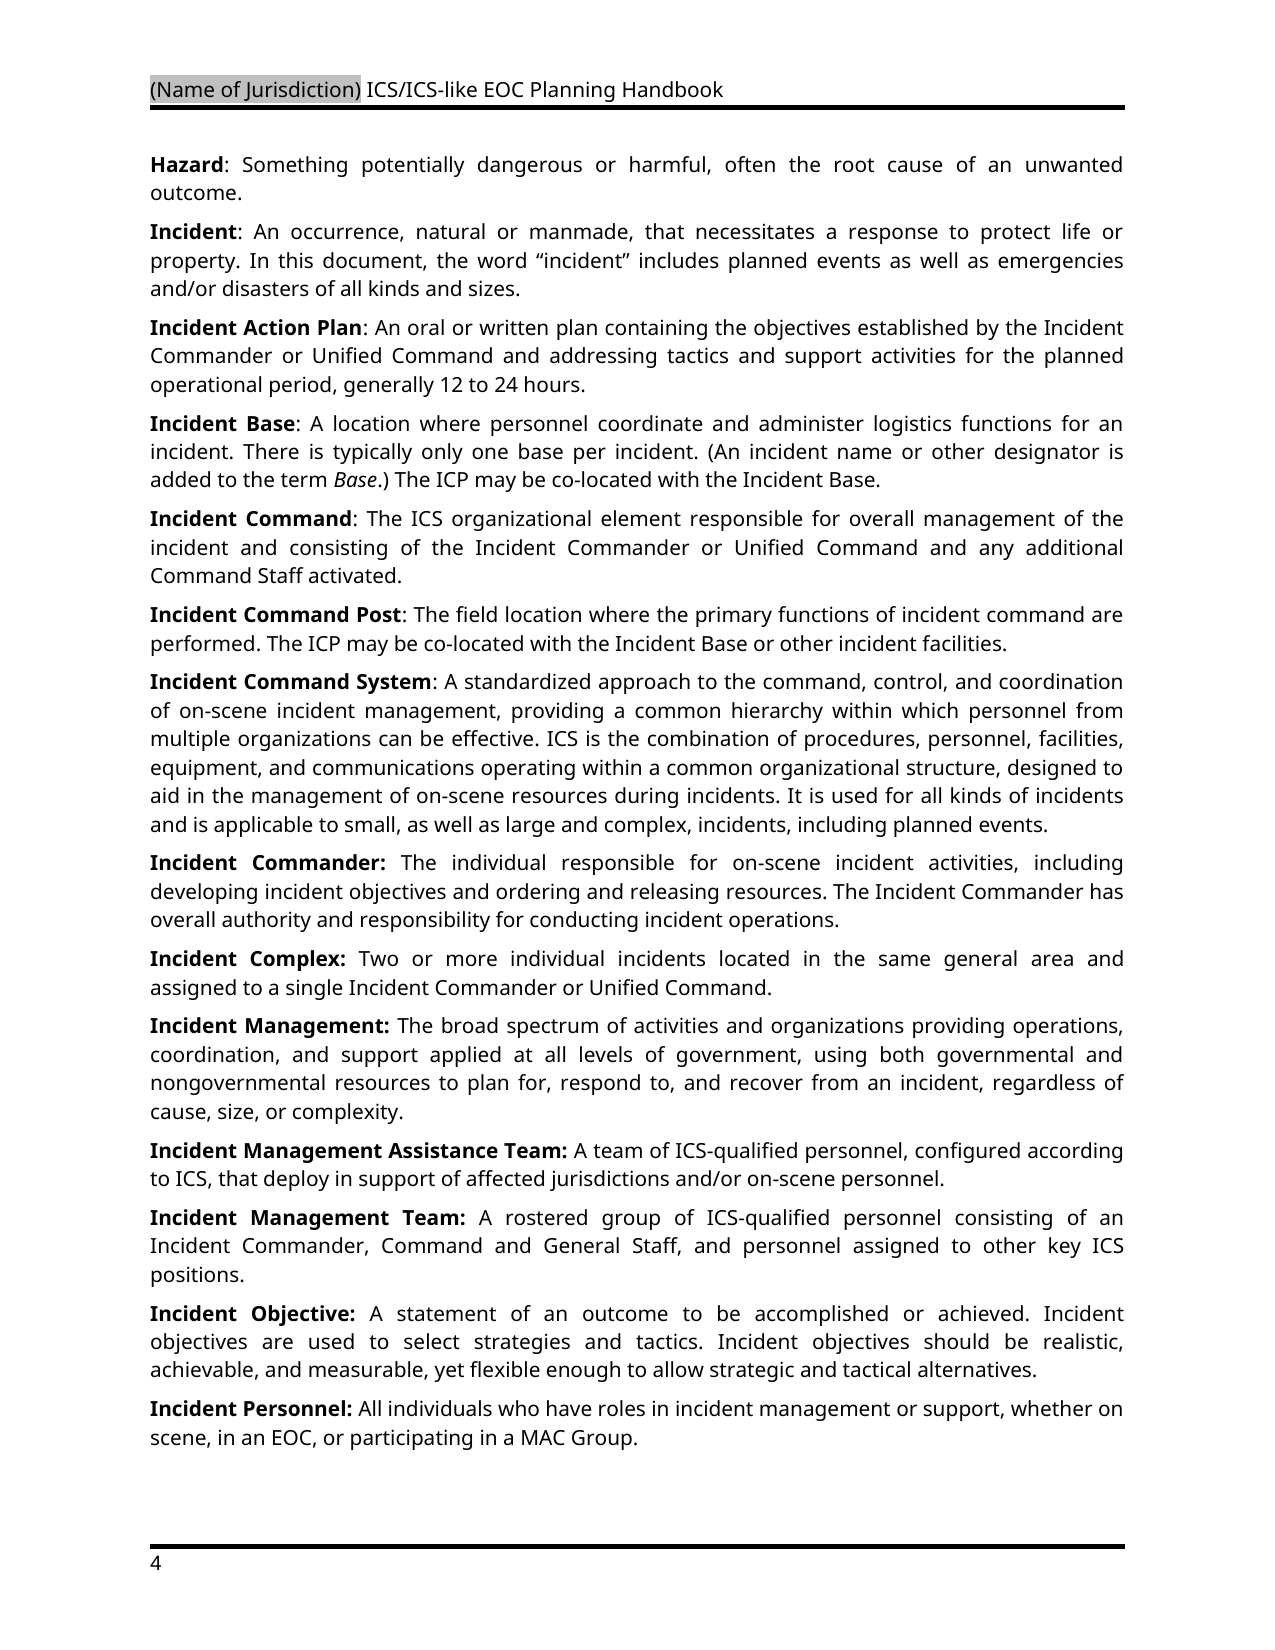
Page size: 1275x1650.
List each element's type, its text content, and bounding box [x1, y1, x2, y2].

text Incident Personnel: All individuals who have roles in incident management or support, whether on scene, in an EOC, or participating in a MAC Group. [150, 1394, 1125, 1451]
text Incident Action Plan: An oral or written plan containing the objectives established by the Incident Commander or Unified Command and addressing tactics and support activities for the planned operational period, generally 12 to 24 hours. [150, 313, 1125, 398]
text Incident Command System: A standardized approach to the command, control, and coordination of on-scene incident management, providing a common hierarchy within which personnel from multiple organizations can be effective. ICS is the combination of procedures, personnel, facilities, equipment, and communications operating within a common organizational structure, designed to aid in the management of on-scene resources during incidents. It is used for all kinds of incidents and is applicable to small, as well as large and complex, incidents, including planned events. [150, 667, 1125, 838]
text Hazard: Something potentially dangerous or harmful, often the root cause of an unwanted outcome. [150, 150, 1125, 207]
text Incident Objective: A statement of an outcome to be accomplished or achieved. Incident objectives are used to select strategies and tactics. Incident objectives should be realistic, achievable, and measurable, yet flexible enough to allow strategic and tactical alternatives. [150, 1299, 1125, 1384]
text Incident: An occurrence, natural or manmade, that necessitates a response to protect life or property. In this document, the word “incident” includes planned events as well as emergencies and/or disasters of all kinds and sizes. [150, 217, 1125, 303]
text Incident Management Assistance Team: A team of ICS-qualified personnel, configured according to ICS, that deploy in support of affected jurisdictions and/or on-scene personnel. [150, 1136, 1125, 1193]
text Incident Complex: Two or more individual incidents located in the same general area and assigned to a single Incident Commander or Unified Command. [150, 944, 1125, 1001]
text Incident Command Post: The field location where the primary functions of incident command are performed. The ICP may be co-located with the Incident Base or other incident facilities. [150, 600, 1125, 657]
text Incident Base: A location where personnel coordinate and administer logistics functions for an incident. There is typically only one base per incident. (An incident name or other designator is added to the term Base.) The ICP may be co-located with the Incident Base. [150, 409, 1125, 494]
text Incident Command: The ICS organizational element responsible for overall management of the incident and consisting of the Incident Commander or Unified Command and any additional Command Staff activated. [150, 504, 1125, 590]
text Incident Management: The broad spectrum of activities and organizations providing operations, coordination, and support applied at all levels of government, using both governmental and nongovernmental resources to plan for, respond to, and recover from an incident, regardless of cause, size, or complexity. [150, 1012, 1125, 1125]
text Incident Commander: The individual responsible for on-scene incident activities, including developing incident objectives and ordering and releasing resources. The Incident Commander has overall authority and responsibility for conducting incident operations. [150, 848, 1125, 934]
text Incident Management Team: A rostered group of ICS-qualified personnel consisting of an Incident Commander, Command and General Staff, and personnel assigned to other key ICS positions. [150, 1203, 1125, 1288]
